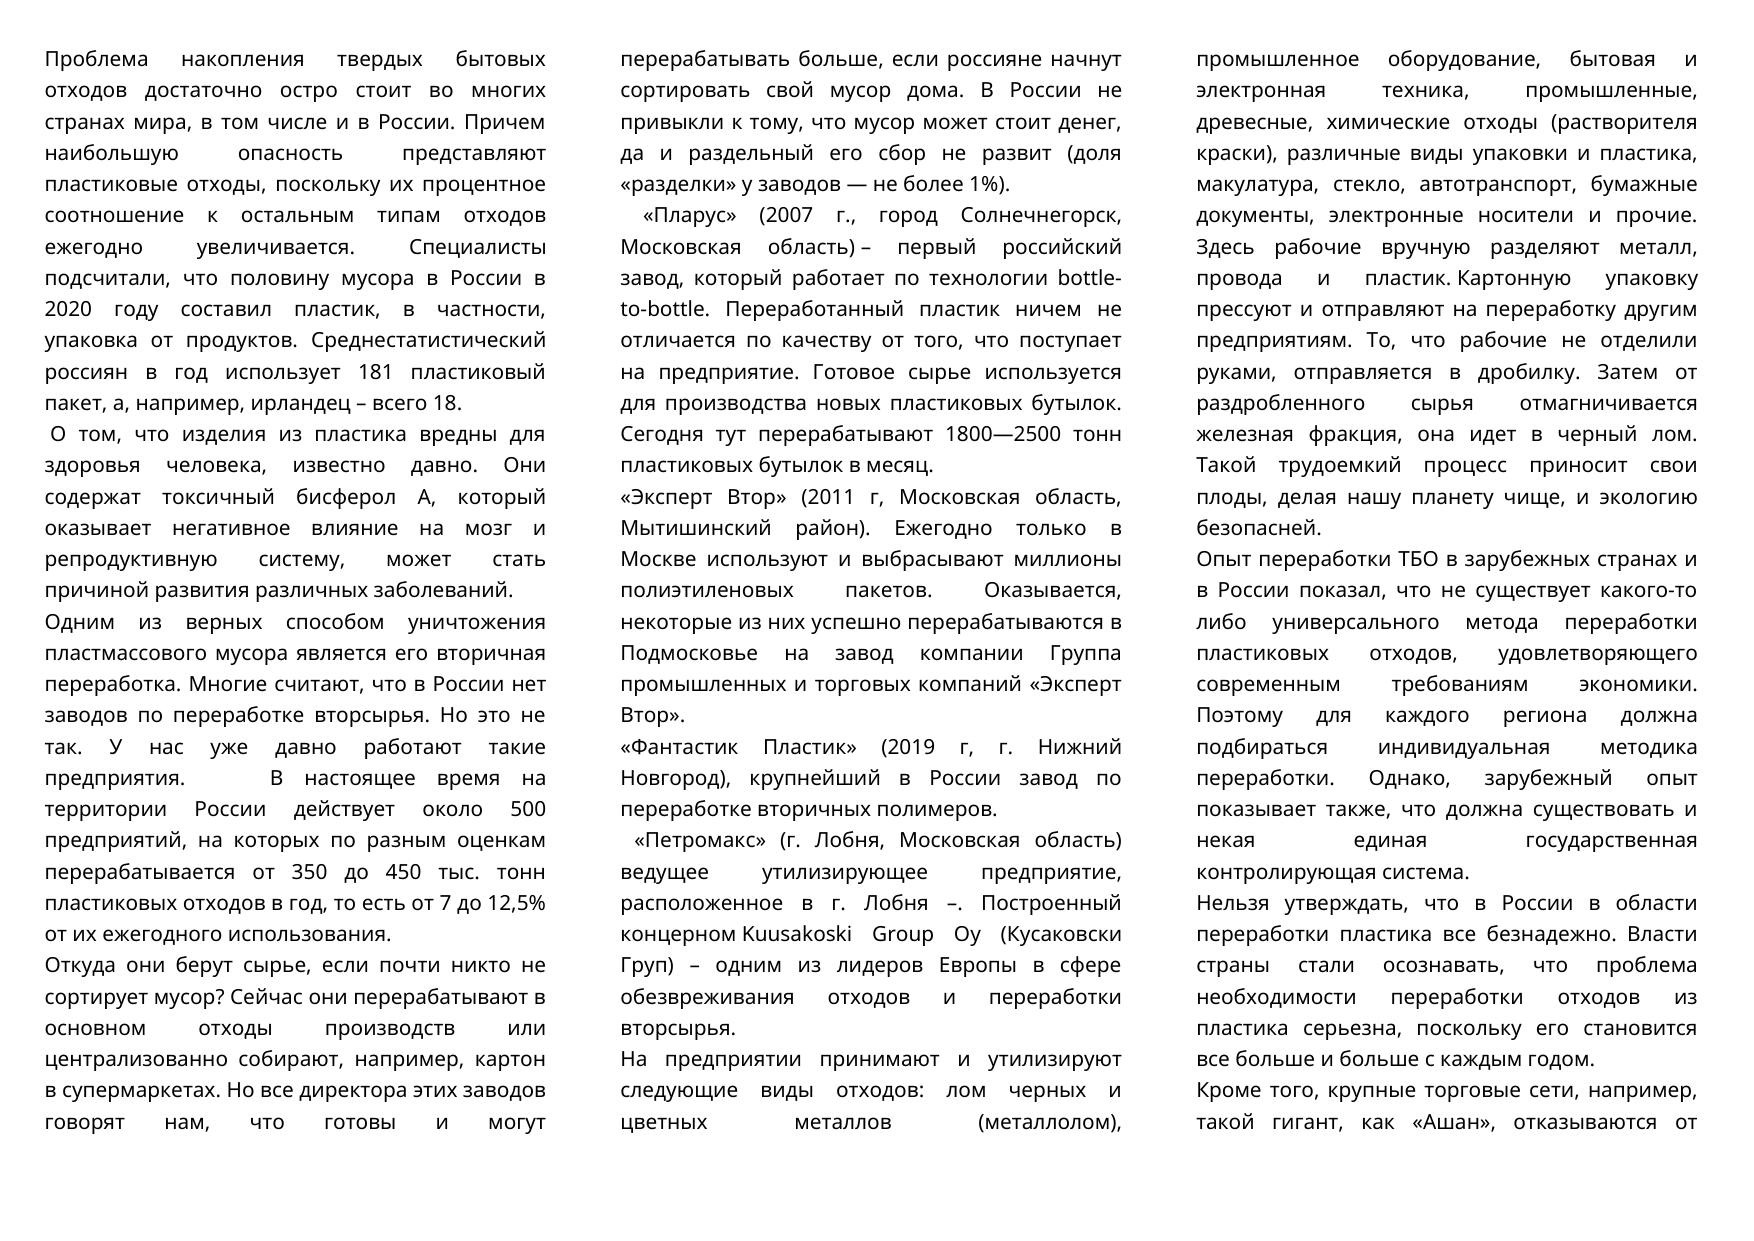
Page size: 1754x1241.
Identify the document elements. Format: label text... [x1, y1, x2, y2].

text «Эксперт Втор» (2011 г, Московская область, Мытишинский район). Ежегодно только в Москве используют и выбрасывают миллионы полиэтиленовых пакетов. Оказывается, некоторые из них успешно перерабатываются в Подмосковье на завод компании Группа промышленных и торговых компаний «Эксперт Втор». [620, 482, 1122, 729]
text На предприятии принимают и утилизируют следующие виды отходов: лом черных и цветных металлов (металлолом), промышленное оборудование, бытовая и электронная техника, промышленные, древесные, химические отходы (растворителя краски), различные виды упаковки и пластика, макулатура, стекло, автотранспорт, бумажные документы, электронные носители и прочие. Здесь рабочие вручную разделяют металл, провода и пластик. Картонную упаковку прессуют и отправляют на переработку другим предприятиям. То, что рабочие не отделили руками, отправляется в дробилку. Затем от раздробленного сырья отмагничивается железная фракция, она идет в черный лом. Такой трудоемкий процесс приносит свои плоды, делая нашу планету чище, и экологию безопасней. [620, 1044, 1122, 1135]
text Проблема накопления твердых бытовых отходов достаточно остро стоит во многих странах мира, в том числе и в России. Причем наибольшую опасность представляют пластиковые отходы, поскольку их процентное соотношение к остальным типам отходов ежегодно увеличивается. Специалисты подсчитали, что половину мусора в России в 2020 году составил пластик, в частности, упаковка от продуктов. Среднестатистический россиян в год использует 181 пластиковый пакет, а, например, ирландец – всего 18. [44, 44, 546, 417]
text «Фантастик Пластик» (2019 г, г. Нижний Новгород), крупнейший в России завод по переработке вторичных полимеров. [620, 732, 1122, 823]
text Откуда они берут сырье, если почти никто не сортирует мусор? Сейчас они перерабатывают в основном отходы производств или централизованно собирают, например, картон в супермаркетах. Но все директора этих заводов говорят нам, что готовы и могут перерабатывать больше, если россияне начнут сортировать свой мусор дома. В России не привыкли к тому, что мусор может стоит денег, да и раздельный его сбор не развит (доля «разделки» у заводов — не более 1%). [620, 44, 1122, 198]
text «Петромакс» (г. Лобня, Московская область) ведущее утилизирующее предприятие, расположенное в г. Лобня –. Построенный концерном Kuusakoski Group Oy (Кусаковски Груп) – одним из лидеров Европы в сфере обезвреживания отходов и переработки вторсырья. [620, 826, 1122, 1042]
text Одним из верных способом уничтожения пластмассового мусора является его вторичная переработка. Многие считают, что в России нет заводов по переработке вторсырья. Но это не так. У нас уже давно работают такие предприятия. В настоящее время на территории России действует около 500 предприятий, на которых по разным оценкам перерабатывается от 350 до 450 тыс. тонн пластиковых отходов в год, то есть от 7 до 12,5% от их ежегодного использования. [44, 607, 546, 948]
text На предприятии принимают и утилизируют следующие виды отходов: лом черных и цветных металлов (металлолом), промышленное оборудование, бытовая и электронная техника, промышленные, древесные, химические отходы (растворителя краски), различные виды упаковки и пластика, макулатура, стекло, автотранспорт, бумажные документы, электронные носители и прочие. Здесь рабочие вручную разделяют металл, провода и пластик. Картонную упаковку прессуют и отправляют на переработку другим предприятиям. То, что рабочие не отделили руками, отправляется в дробилку. Затем от раздробленного сырья отмагничивается железная фракция, она идет в черный лом. Такой трудоемкий процесс приносит свои плоды, делая нашу планету чище, и экологию безопасней. [1196, 44, 1698, 542]
text «Пларус» (2007 г., город Солнечнегорск, Московская область) – первый российский завод, который работает по технологии bottle-to-bottle. Переработанный пластик ничем не отличается по качеству от того, что поступает на предприятие. Готовое сырье используется для производства новых пластиковых бутылок. Сегодня тут перерабатывают 1800—2500 тонн пластиковых бутылок в месяц. [620, 201, 1122, 479]
text Нельзя утверждать, что в России в области переработки пластика все безнадежно. Власти страны стали осознавать, что проблема необходимости переработки отходов из пластика серьезна, поскольку его становится все больше и больше с каждым годом. [1196, 888, 1698, 1073]
text Опыт переработки ТБО в зарубежных странах и в России показал, что не существует какого-то либо универсального метода переработки пластиковых отходов, удовлетворяющего современным требованиям экономики. Поэтому для каждого региона должна подбираться индивидуальная методика переработки. Однако, зарубежный опыт показывает также, что должна существовать и некая единая государственная контролирующая система. [1196, 544, 1698, 885]
text Откуда они берут сырье, если почти никто не сортирует мусор? Сейчас они перерабатывают в основном отходы производств или централизованно собирают, например, картон в супермаркетах. Но все директора этих заводов говорят нам, что готовы и могут перерабатывать больше, если россияне начнут сортировать свой мусор дома. В России не привыкли к тому, что мусор может стоит денег, да и раздельный его сбор не развит (доля «разделки» у заводов — не более 1%). [44, 951, 546, 1135]
text О том, что изделия из пластика вредны для здоровья человека, известно давно. Они содержат токсичный бисферол А, который оказывает негативное влияние на мозг и репродуктивную систему, может стать причиной развития различных заболеваний. [44, 419, 546, 604]
